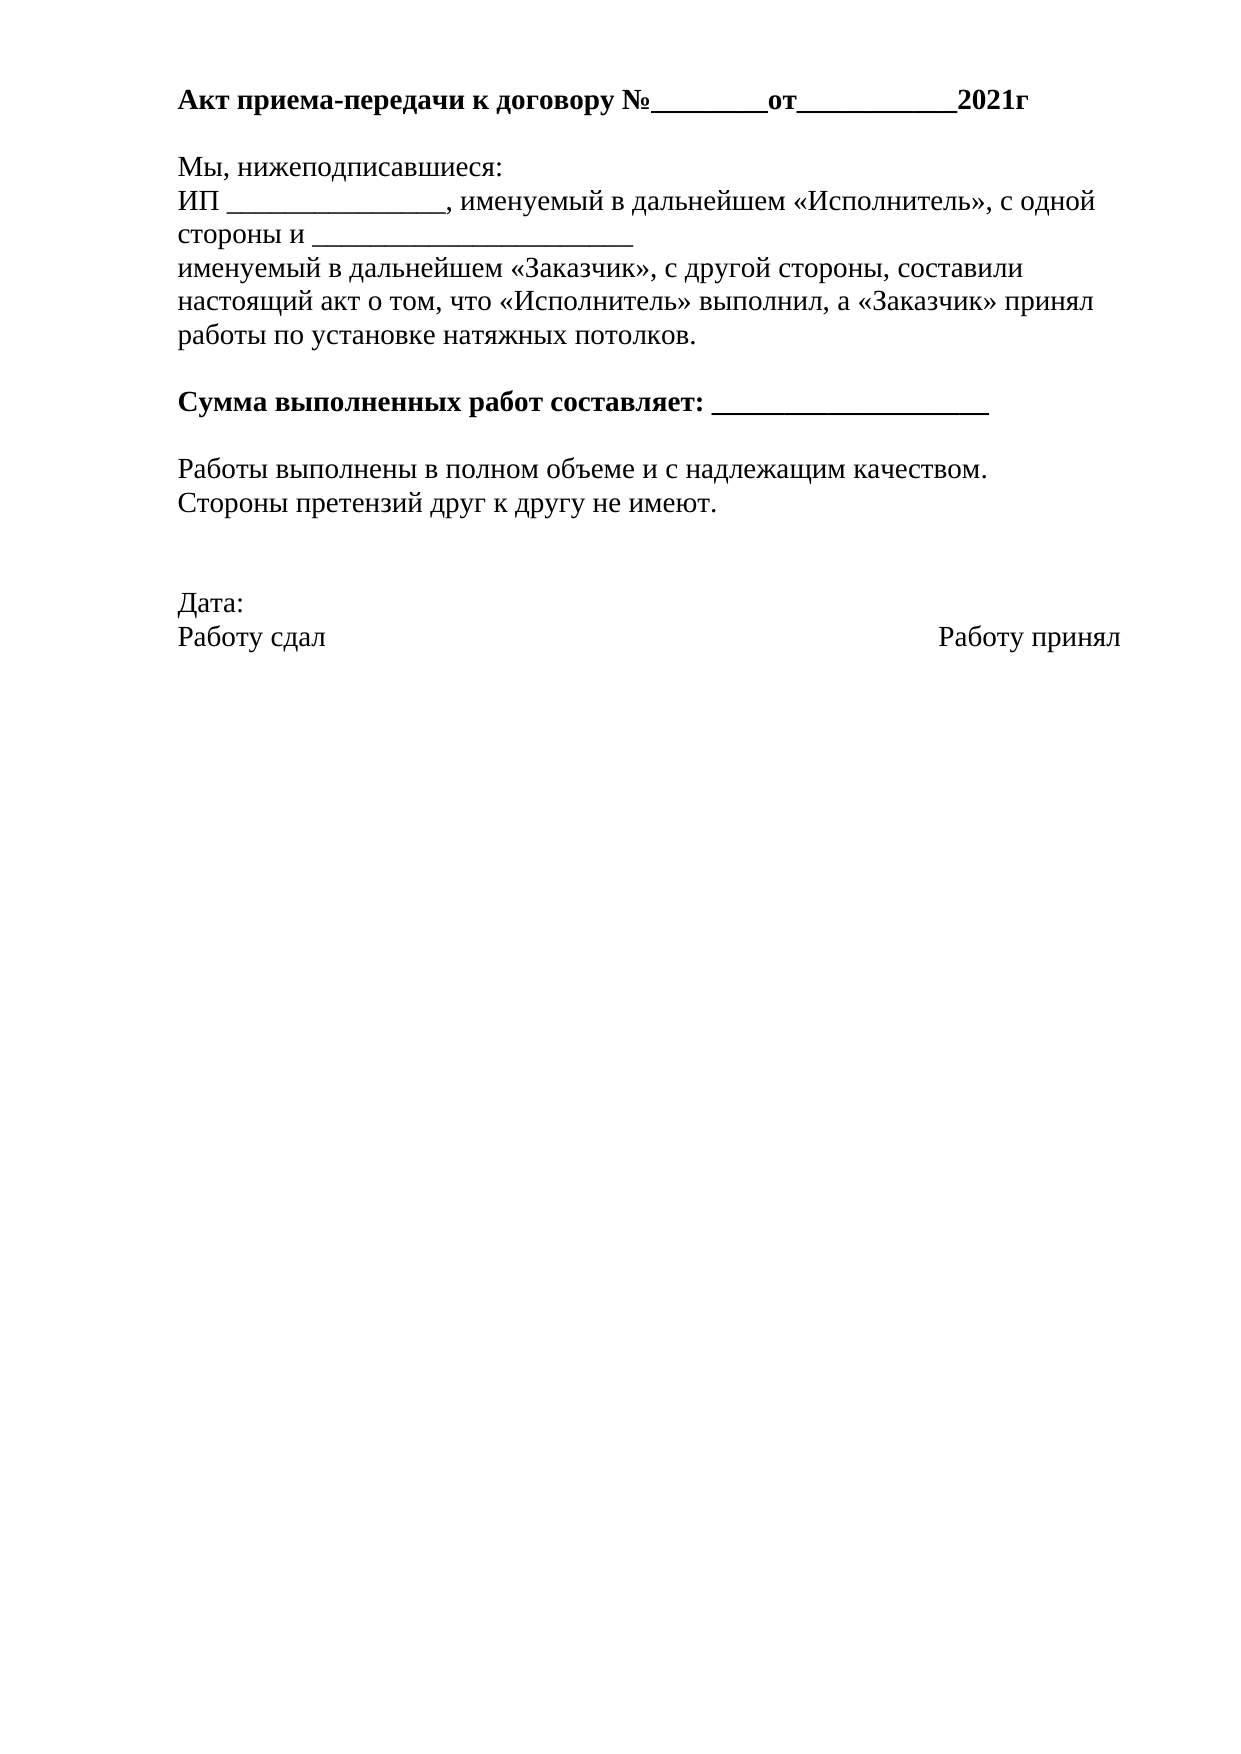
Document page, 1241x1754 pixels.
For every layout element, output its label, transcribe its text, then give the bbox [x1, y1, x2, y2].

text Стороны претензий друг к другу не имеют. [177, 485, 1167, 518]
text Сумма выполненных работ составляет: ___________________ [177, 384, 1167, 418]
text Мы, нижеподписавшиеся: [177, 149, 1167, 183]
text Работы выполнены в полном объеме и с надлежащим качеством. [177, 451, 1167, 485]
text именуемый в дальнейшем «Заказчик», с другой стороны, составили настоящий акт о том, что «Исполнитель» выполнил, а «Заказчик» принял работы по установке натяжных потолков. [177, 250, 1167, 351]
text ИП _______________, именуемый в дальнейшем «Исполнитель», с одной стороны и ______________________ [177, 183, 1167, 250]
text Работу сдал Работу принял [177, 619, 1167, 652]
text Дата: [177, 585, 1167, 619]
text Акт приема-передачи к договору №________от___________2021г [177, 82, 1167, 116]
